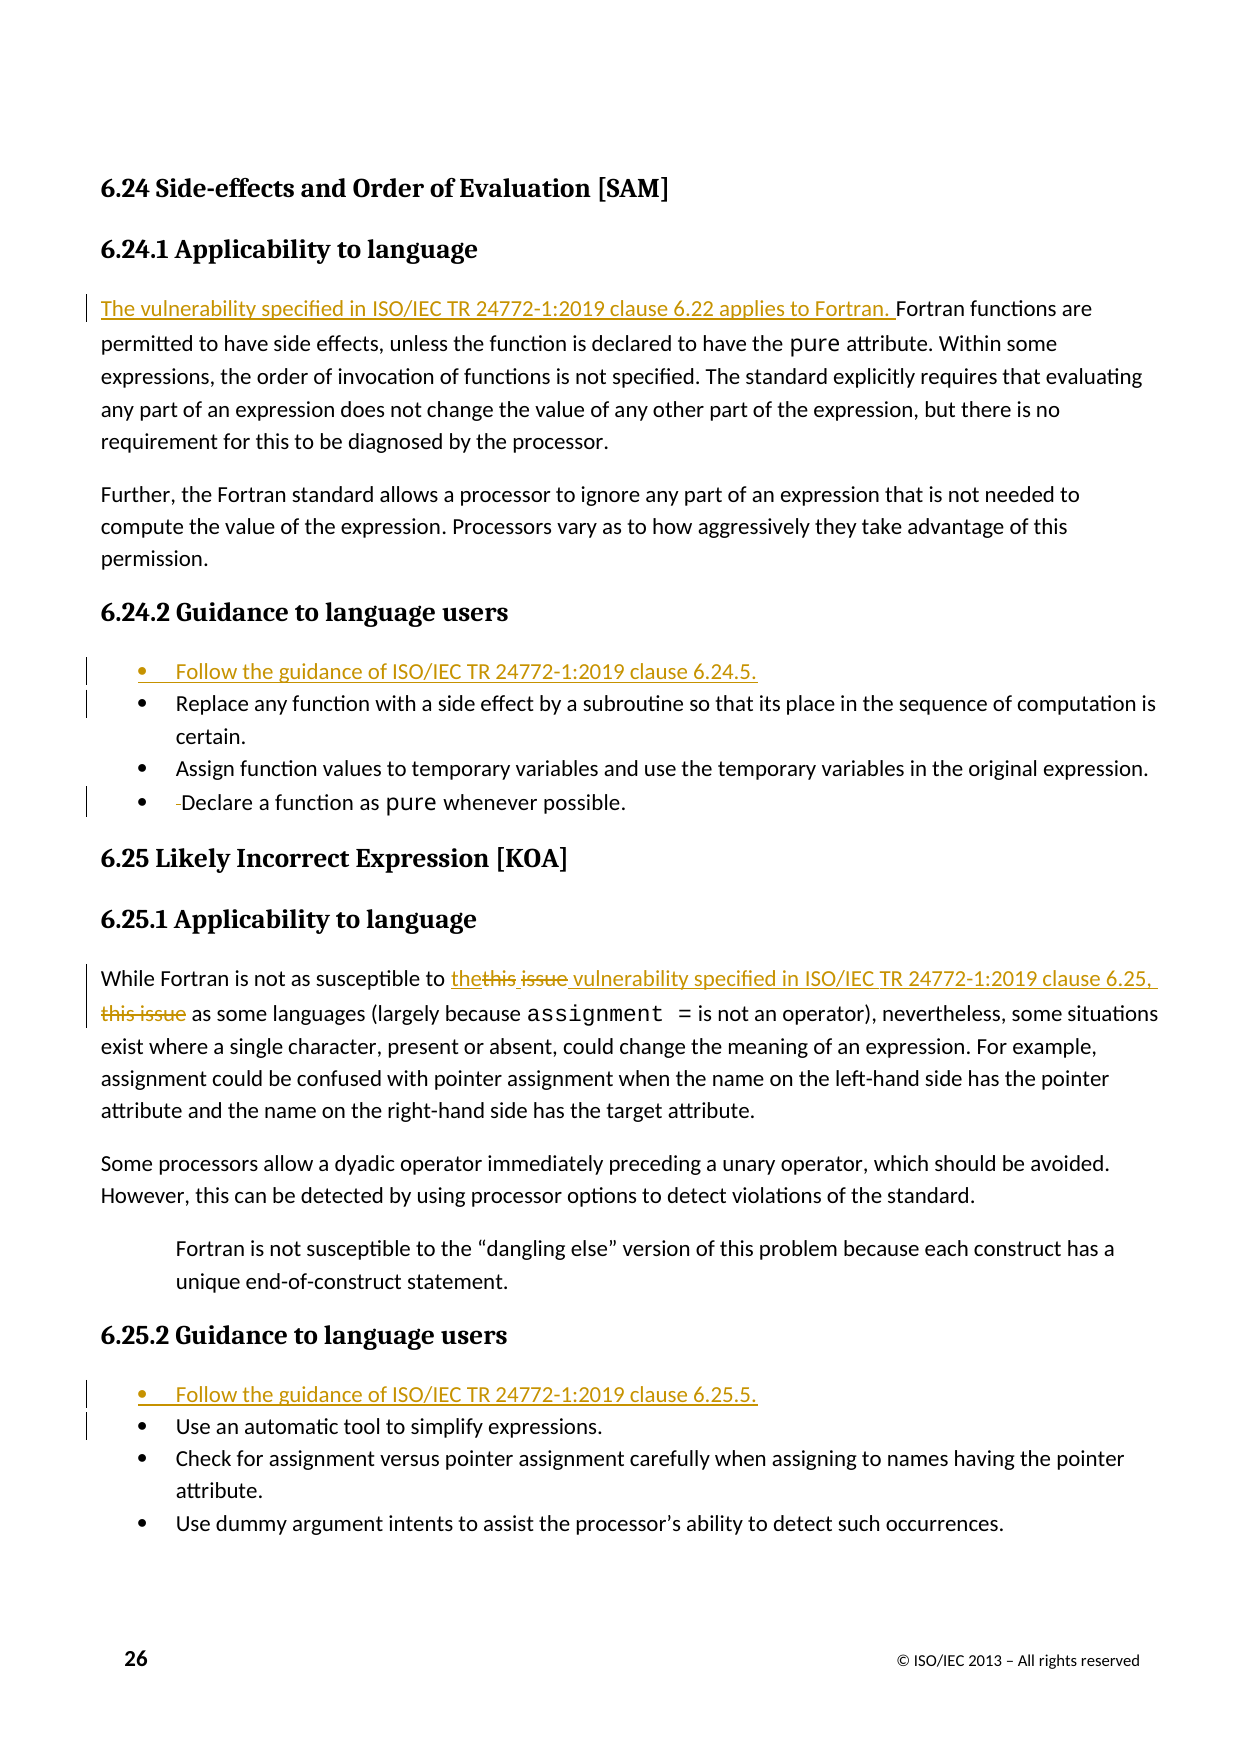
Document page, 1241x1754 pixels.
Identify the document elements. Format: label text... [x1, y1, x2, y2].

text Further, the Fortran standard allows a processor to ignore any part of an expression that is not needed to compute the value of the expression. Processors vary as to how aggressively they take advantage of this permission. [101, 480, 1164, 572]
subtitle 6.24.2 Guidance to language users [101, 597, 1164, 628]
subtitle 6.24 Side-effects and Order of Evaluation [SAM] [101, 173, 1164, 205]
subtitle 6.24.1 Applicability to language [101, 234, 1164, 265]
subtitle 6.25 Likely Incorrect Expression [KOA] [101, 843, 1164, 874]
list Replace any function with a side effect by a subroutine so that its place in the sequence of computation is certain. [138, 689, 1164, 750]
list Use an automatic tool to simplify expressions. [138, 1412, 1164, 1440]
text Assign function values to temporary variables and use the temporary variables in the original expression. [138, 754, 1164, 782]
subtitle 6.25.2 Guidance to language users [101, 1320, 1164, 1351]
text Some processors allow a dyadic operator immediately preceding a unary operator, which should be avoided. However, this can be detected by using processor options to detect violations of the standard. [101, 1149, 1164, 1209]
text Fortran functions are permitted to have side effects, unless the function is declared to have the pure attribute. Within some expressions, the order of invocation of functions is not specified. The standard explicitly requires that evaluating any part of an expression does not change the value of any other part of the expression, but there is no requirement for this to be diagnosed by the processor. [101, 294, 1164, 455]
text Declare a function as pure whenever possible. [138, 786, 1164, 817]
subtitle 6.25.1 Applicability to language [101, 904, 1164, 935]
text Check for assignment versus pointer assignment carefully when assigning to names having the pointer attribute. [138, 1444, 1164, 1504]
text Fortran is not susceptible to the “dangling else” version of this problem because each construct has a unique end-of-construct statement. [176, 1234, 1164, 1295]
text While Fortran is not as susceptible to as some languages (largely because assignment = is not an operator), nevertheless, some situations exist where a single character, present or absent, could change the meaning of an expression. For example, assignment could be confused with pointer assignment when the name on the left-hand side has the pointer attribute and the name on the right-hand side has the target attribute. [101, 964, 1164, 1124]
text Use dummy argument intents to assist the processor’s ability to detect such occurrences. [138, 1509, 1164, 1537]
